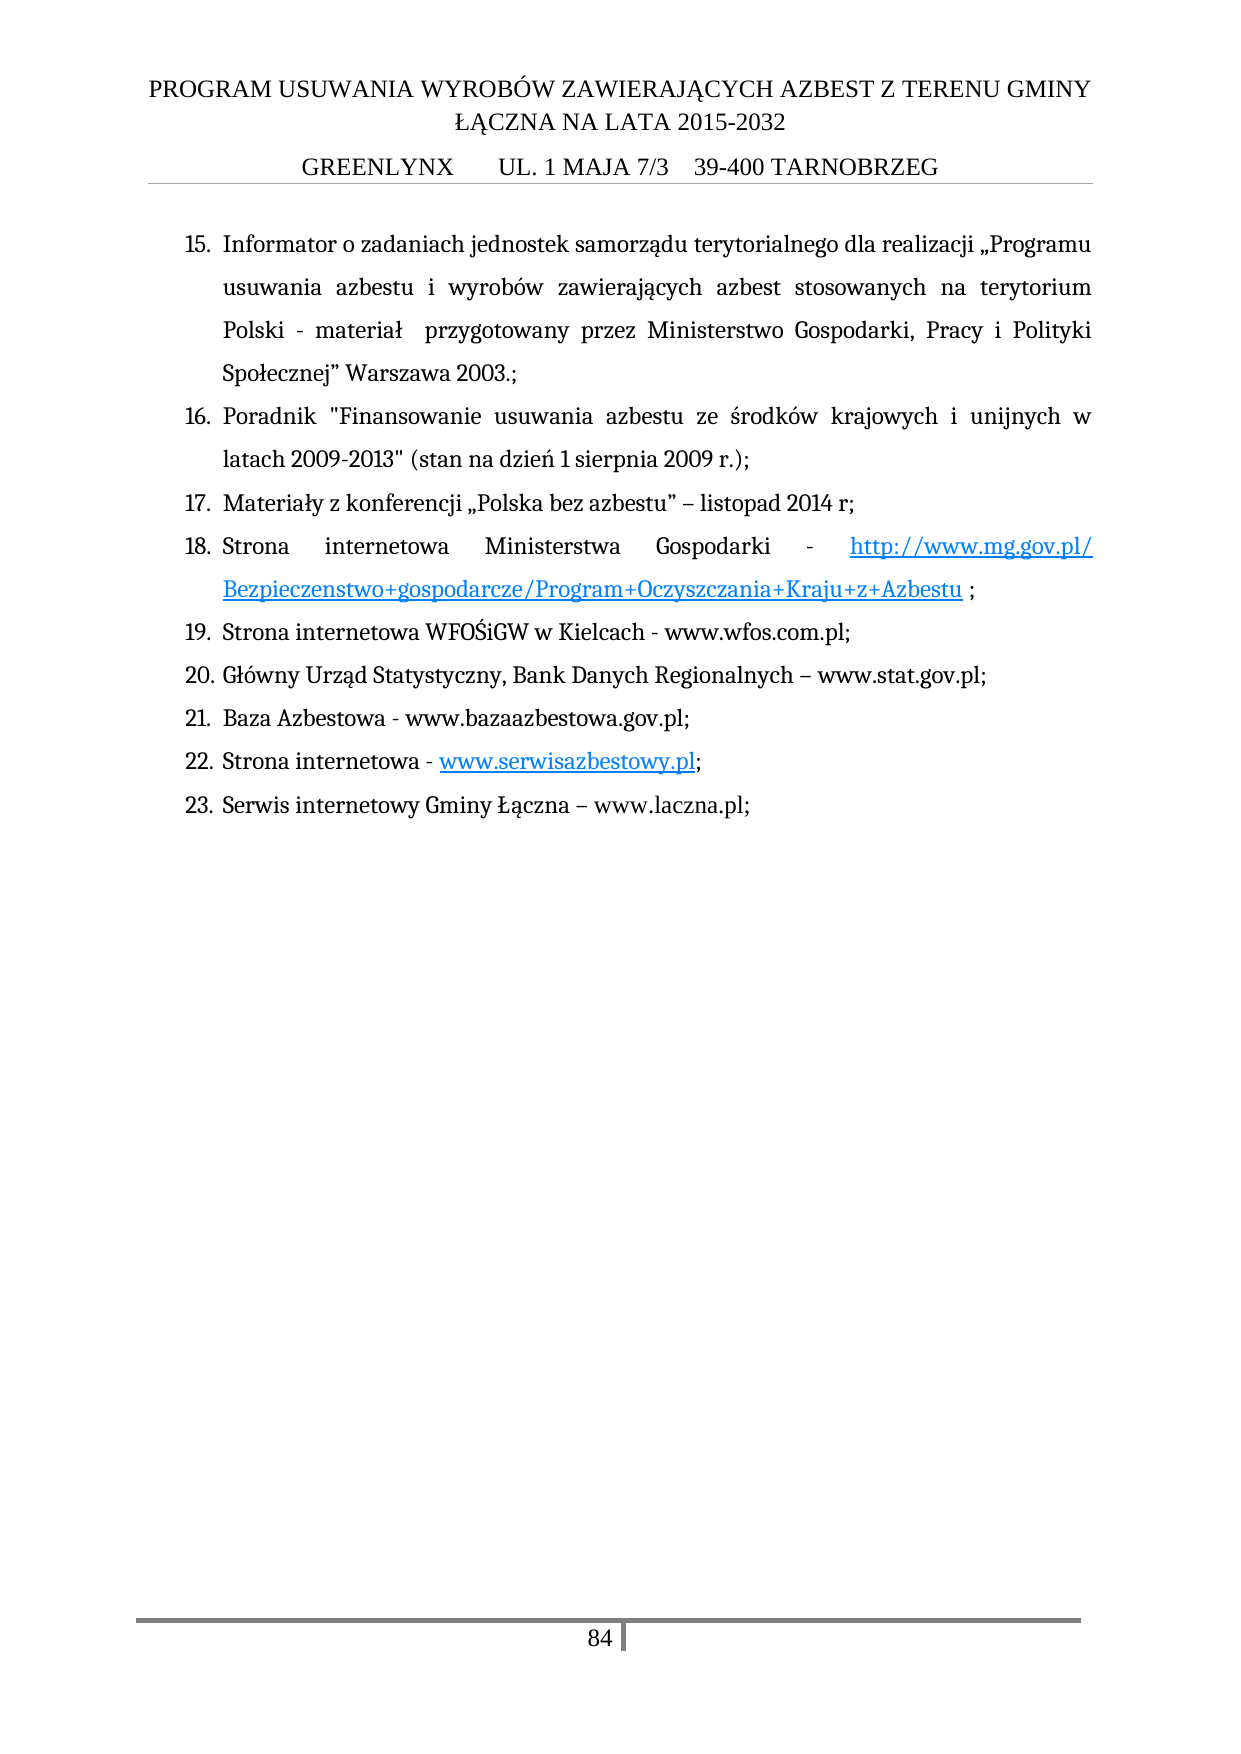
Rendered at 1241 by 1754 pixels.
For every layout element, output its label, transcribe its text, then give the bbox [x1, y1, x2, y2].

list Strona internetowa Ministerstwa Gospodarki - http://www.mg.gov.pl/ Bezpieczenstwo+gospodarcze/Program+Oczyszczania+Kraju+z+Azbestu ; [185, 532, 1093, 603]
list Strona internetowa - www.serwisazbestowy.pl; [185, 747, 1093, 776]
list Poradnik "Finansowanie usuwania azbestu ze środków krajowych i unijnych w latach 2009-2013" (stan na dzień 1 sierpnia 2009 r.); [185, 402, 1093, 474]
list Strona internetowa WFOŚiGW w Kielcach - www.wfos.com.pl; [185, 618, 1093, 647]
list Główny Urząd Statystyczny, Bank Danych Regionalnych – www.stat.gov.pl; [185, 661, 1093, 690]
list Serwis internetowy Gminy Łączna – www.laczna.pl; [185, 790, 1093, 820]
list Baza Azbestowa - www.bazaazbestowa.gov.pl; [185, 704, 1093, 733]
list Materiały z konferencji „Polska bez azbestu” – listopad 2014 r; [185, 488, 1093, 517]
list Informator o zadaniach jednostek samorządu terytorialnego dla realizacji „Programu usuwania azbestu i wyrobów zawierających azbest stosowanych na terytorium Polski - materiał przygotowany przez Ministerstwo Gospodarki, Pracy i Polityki Społecznej” Warszawa 2003.; [185, 230, 1093, 388]
